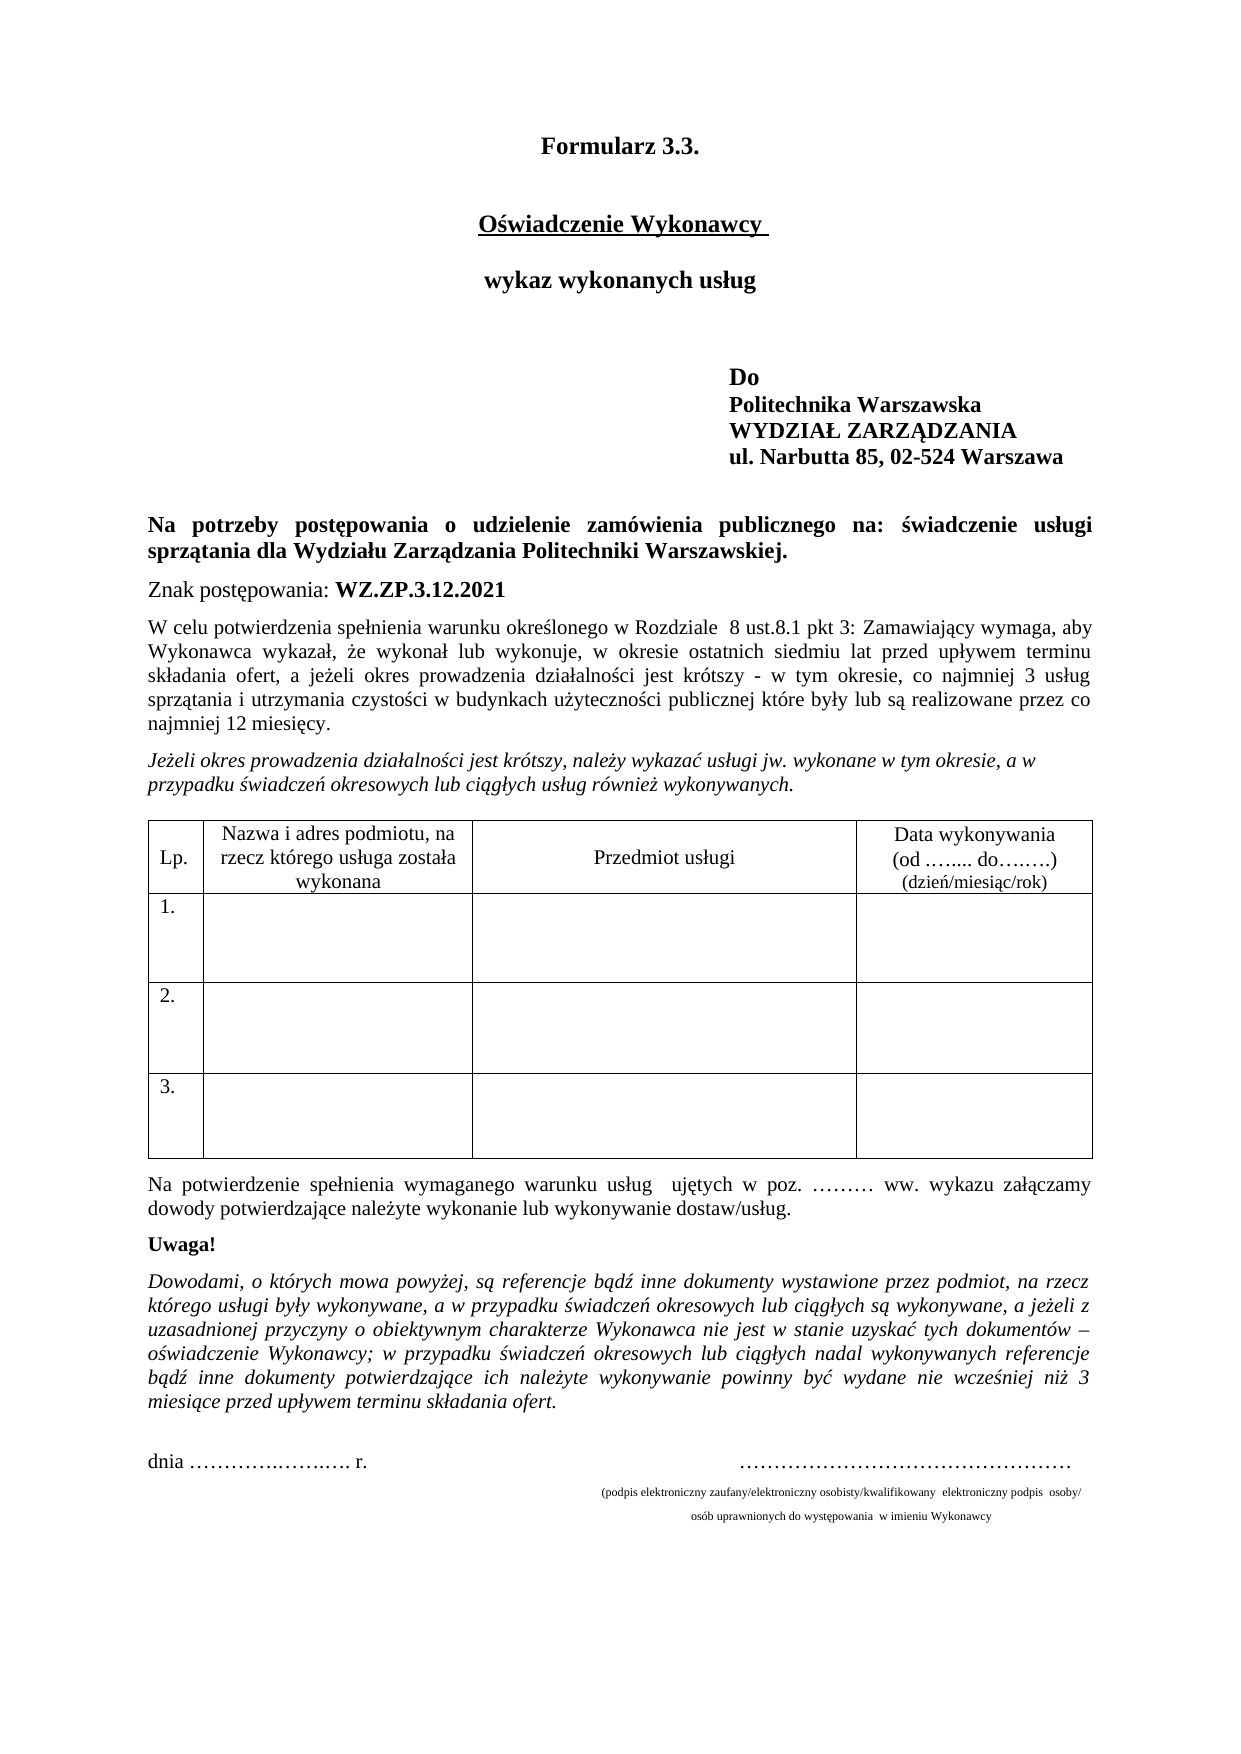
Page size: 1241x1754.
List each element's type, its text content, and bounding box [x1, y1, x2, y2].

table_cell [204, 1074, 472, 1158]
table_cell [149, 894, 203, 982]
table_header Przedmiot usługi [473, 821, 856, 893]
text Na potrzeby postępowania o udzielenie zamówienia publicznego na: świadczenie usługi sprzątania dla Wydziału Zarządzania Politechniki Warszawskiej. [148, 511, 1092, 564]
table_cell [857, 1074, 1092, 1158]
text Dowodami, o których mowa powyżej, są referencje bądź inne dokumenty wystawione przez podmiot, na rzecz którego usługi były wykonywane, a w przypadku świadczeń okresowych lub ciągłych są wykonywane, a jeżeli z uzasadnionej przyczyny o obiektywnym charakterze Wykonawca nie jest w stanie uzyskać tych dokumentów – oświadczenie Wykonawcy; w przypadku świadczeń okresowych lub ciągłych nadal wykonywanych referencje bądź inne dokumenty potwierdzające ich należyte wykonywanie powinny być wydane nie wcześniej niż 3 miesiące przed upływem terminu składania ofert. [148, 1269, 1092, 1413]
table_cell [473, 983, 856, 1073]
text Do [729, 362, 1090, 391]
table_header Nazwa i adres podmiotu, na rzecz którego usługa została wykonana [204, 821, 472, 893]
text Znak postępowania: WZ.ZP.3.12.2021 [148, 576, 1092, 603]
text wykaz wykonanych usług [148, 265, 1092, 294]
table_cell [473, 1074, 856, 1158]
table_cell [857, 894, 1092, 982]
text W celu potwierdzenia spełnienia warunku określonego w Rozdziale 8 ust.8.1 pkt 3: Zamawiający wymaga, aby Wykonawca wykazał, że wykonał lub wykonuje, w okresie ostatnich siedmiu lat przed upływem terminu składania ofert, a jeżeli okres prowadzenia działalności jest krótszy - w tym okresie, co najmniej 3 usług sprzątania i utrzymania czystości w budynkach użyteczności publicznej które były lub są realizowane przez co najmniej 12 miesięcy. [148, 615, 1092, 735]
table_cell [473, 894, 856, 982]
table_cell [149, 1074, 203, 1158]
table_cell [204, 983, 472, 1073]
text Oświadczenie Wykonawcy [148, 209, 1092, 238]
text dnia ………….…….…. r. ………………………………………… [148, 1449, 1092, 1473]
text Na potwierdzenie spełnienia wymaganego warunku usług ujętych w poz. ……… ww. wykazu załączamy dowody potwierdzające należyte wykonanie lub wykonywanie dostaw/usług. [148, 1172, 1092, 1220]
text WYDZIAŁ ZARZĄDZANIA [729, 417, 1092, 443]
text ul. Narbutta 85, 02-524 Warszawa [729, 443, 1092, 470]
table_cell [149, 983, 203, 1073]
table_header Lp. [149, 821, 203, 893]
table_cell [857, 983, 1092, 1073]
table_cell [204, 894, 472, 982]
text Politechnika Warszawska [729, 391, 1092, 417]
text Jeżeli okres prowadzenia działalności jest krótszy, należy wykazać usługi jw. wykonane w tym okresie, a w przypadku świadczeń okresowych lub ciągłych usług również wykonywanych. [148, 748, 1092, 796]
text Formularz 3.3. [148, 131, 1092, 160]
text (podpis elektroniczny zaufany/elektroniczny osobisty/kwalifikowany elektroniczny podpis osoby/ osób uprawnionych do występowania w imieniu Wykonawcy [590, 1485, 1092, 1533]
table_header Data wykonywania (od .….... do….….) (dzień/miesiąc/rok) [857, 821, 1092, 893]
text Uwaga! [148, 1232, 1092, 1256]
